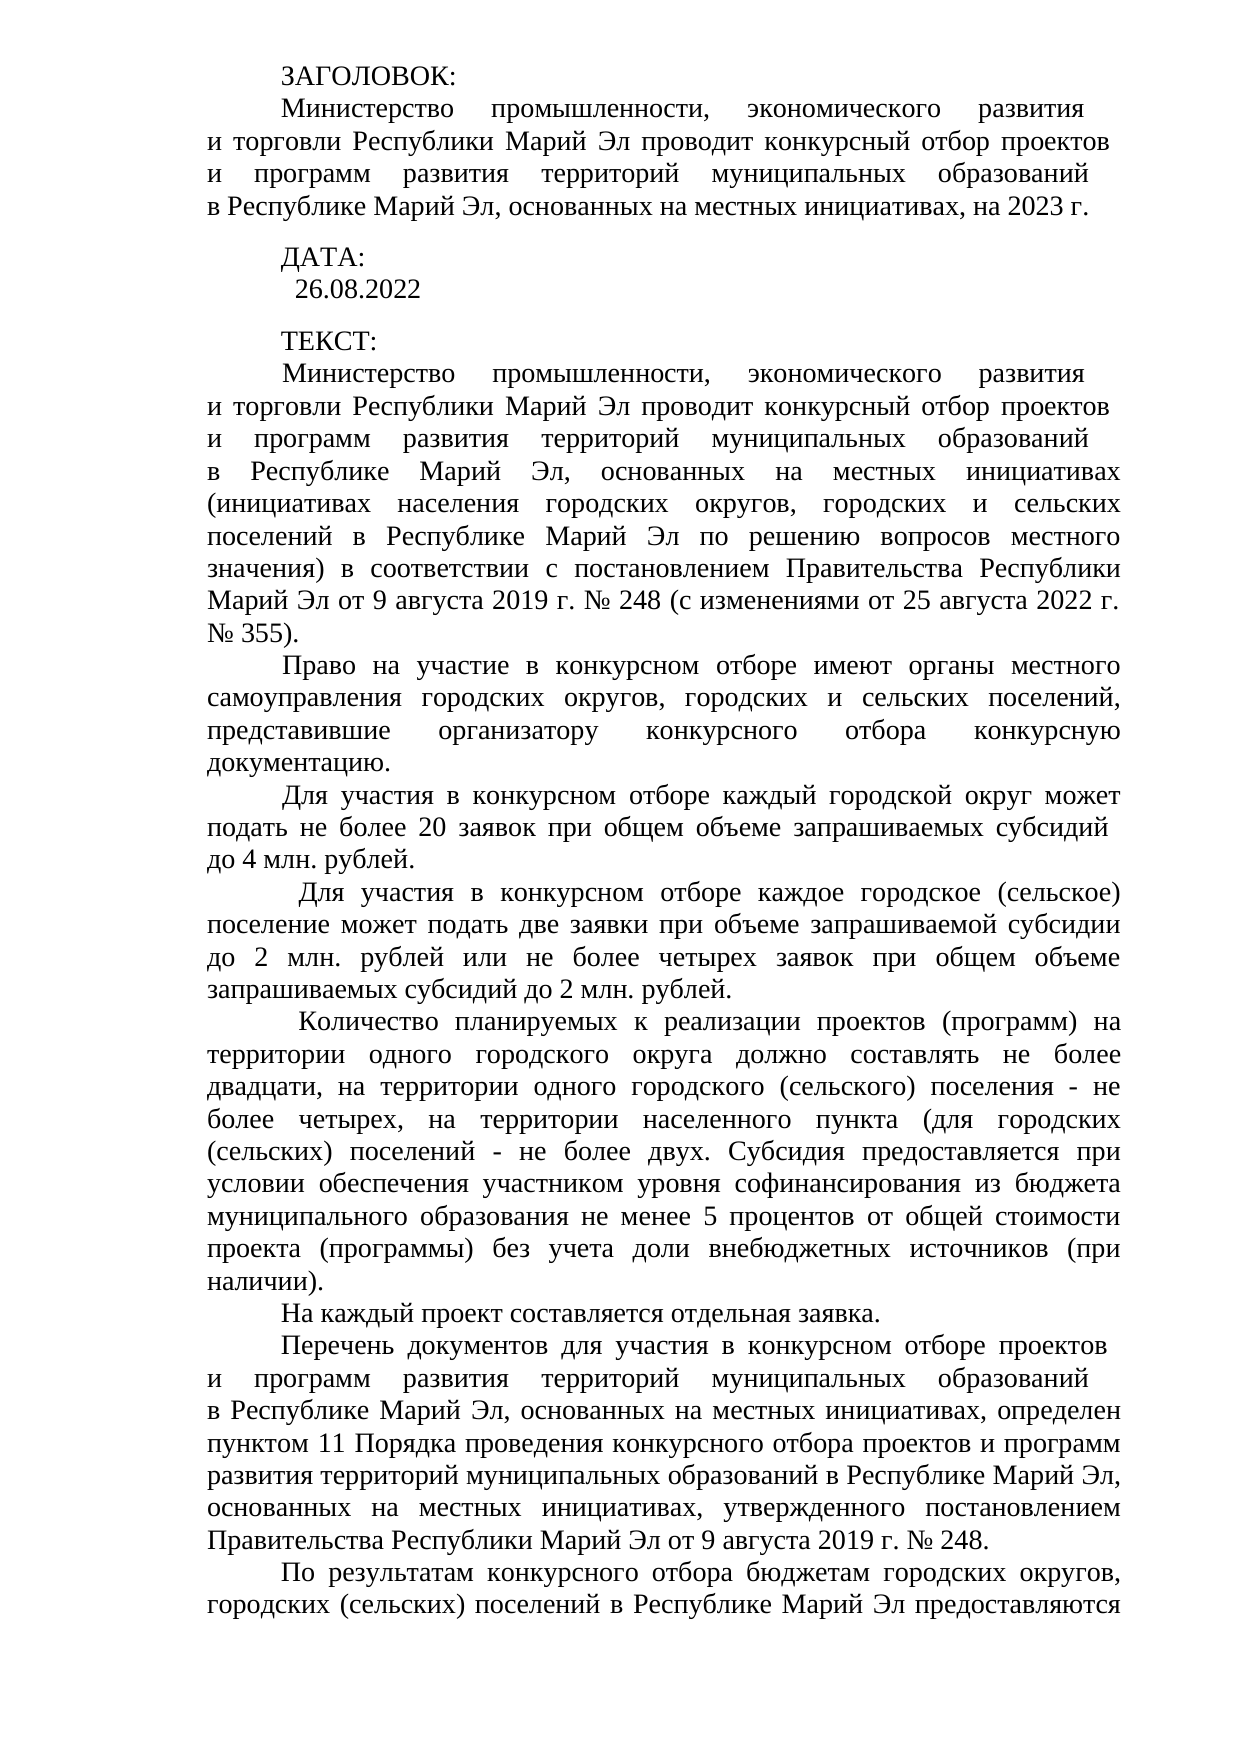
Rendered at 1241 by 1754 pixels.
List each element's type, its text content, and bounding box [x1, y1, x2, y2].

text Для участия в конкурсном отборе каждый городской округ может подать не более 20 заявок при общем объеме запрашиваемых субсидий до 4 млн. рублей. [207, 778, 1122, 875]
text На каждый проект составляется отдельная заявка. [207, 1296, 1122, 1328]
text ДАТА: [207, 240, 1122, 273]
text Перечень документов для участия в конкурсном отборе проектов и программ развития территорий муниципальных образований в Республике Марий Эл, основанных на местных инициативах, определен пунктом 11 Порядка проведения конкурсного отбора проектов и программ развития территорий муниципальных образований в Республике Марий Эл, основанных на местных инициативах, утвержденного постановлением Правительства Республики Марий Эл от 9 августа . № 248. [207, 1328, 1122, 1555]
text ТЕКСТ: [207, 324, 1122, 357]
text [207, 1555, 1122, 1620]
text Право на участие в конкурсном отборе имеют органы местного самоуправления городских округов, городских и сельских поселений, представившие организатору конкурсного отбора конкурсную документацию. [207, 648, 1122, 778]
text Министерство промышленности, экономического развития и торговли Республики Марий Эл проводит конкурсный отбор проектов и программ развития территорий муниципальных образований в Республике Марий Эл, основанных на местных инициативах (инициативах населения городских округов, городских и сельских поселений в Республике Марий Эл по решению вопросов местного значения) в соответствии с постановлением Правительства Республики Марий Эл от 9 августа . № 248 (с изменениями от 25 августа 2022 г. № 355). [207, 357, 1122, 648]
text Министерство промышленности, экономического развития и торговли Республики Марий Эл проводит конкурсный отбор проектов и программ развития территорий муниципальных образований в Республике Марий Эл, основанных на местных инициативах, на 2023 г. [207, 91, 1122, 221]
text Количество планируемых к реализации проектов (программ) на территории одного городского округа должно составлять не более двадцати, на территории одного городского (сельского) поселения - не более четырех, на территории населенного пункта (для городских (сельских) поселений - не более двух. Субсидия предоставляется при условии обеспечения участником уровня софинансирования из бюджета муниципального образования не менее 5 процентов от общей стоимости проекта (программы) без учета доли внебюджетных источников (при наличии). [207, 1004, 1122, 1296]
text ЗАГОЛОВОК: [207, 59, 1122, 91]
text 26.08.2022 [207, 273, 1122, 305]
text Для участия в конкурсном отборе каждое городское (сельское) поселение может подать две заявки при объеме запрашиваемой субсидии до 2 млн. рублей или не более четырех заявок при общем объеме запрашиваемых субсидий до 2 млн. рублей. [207, 875, 1122, 1004]
